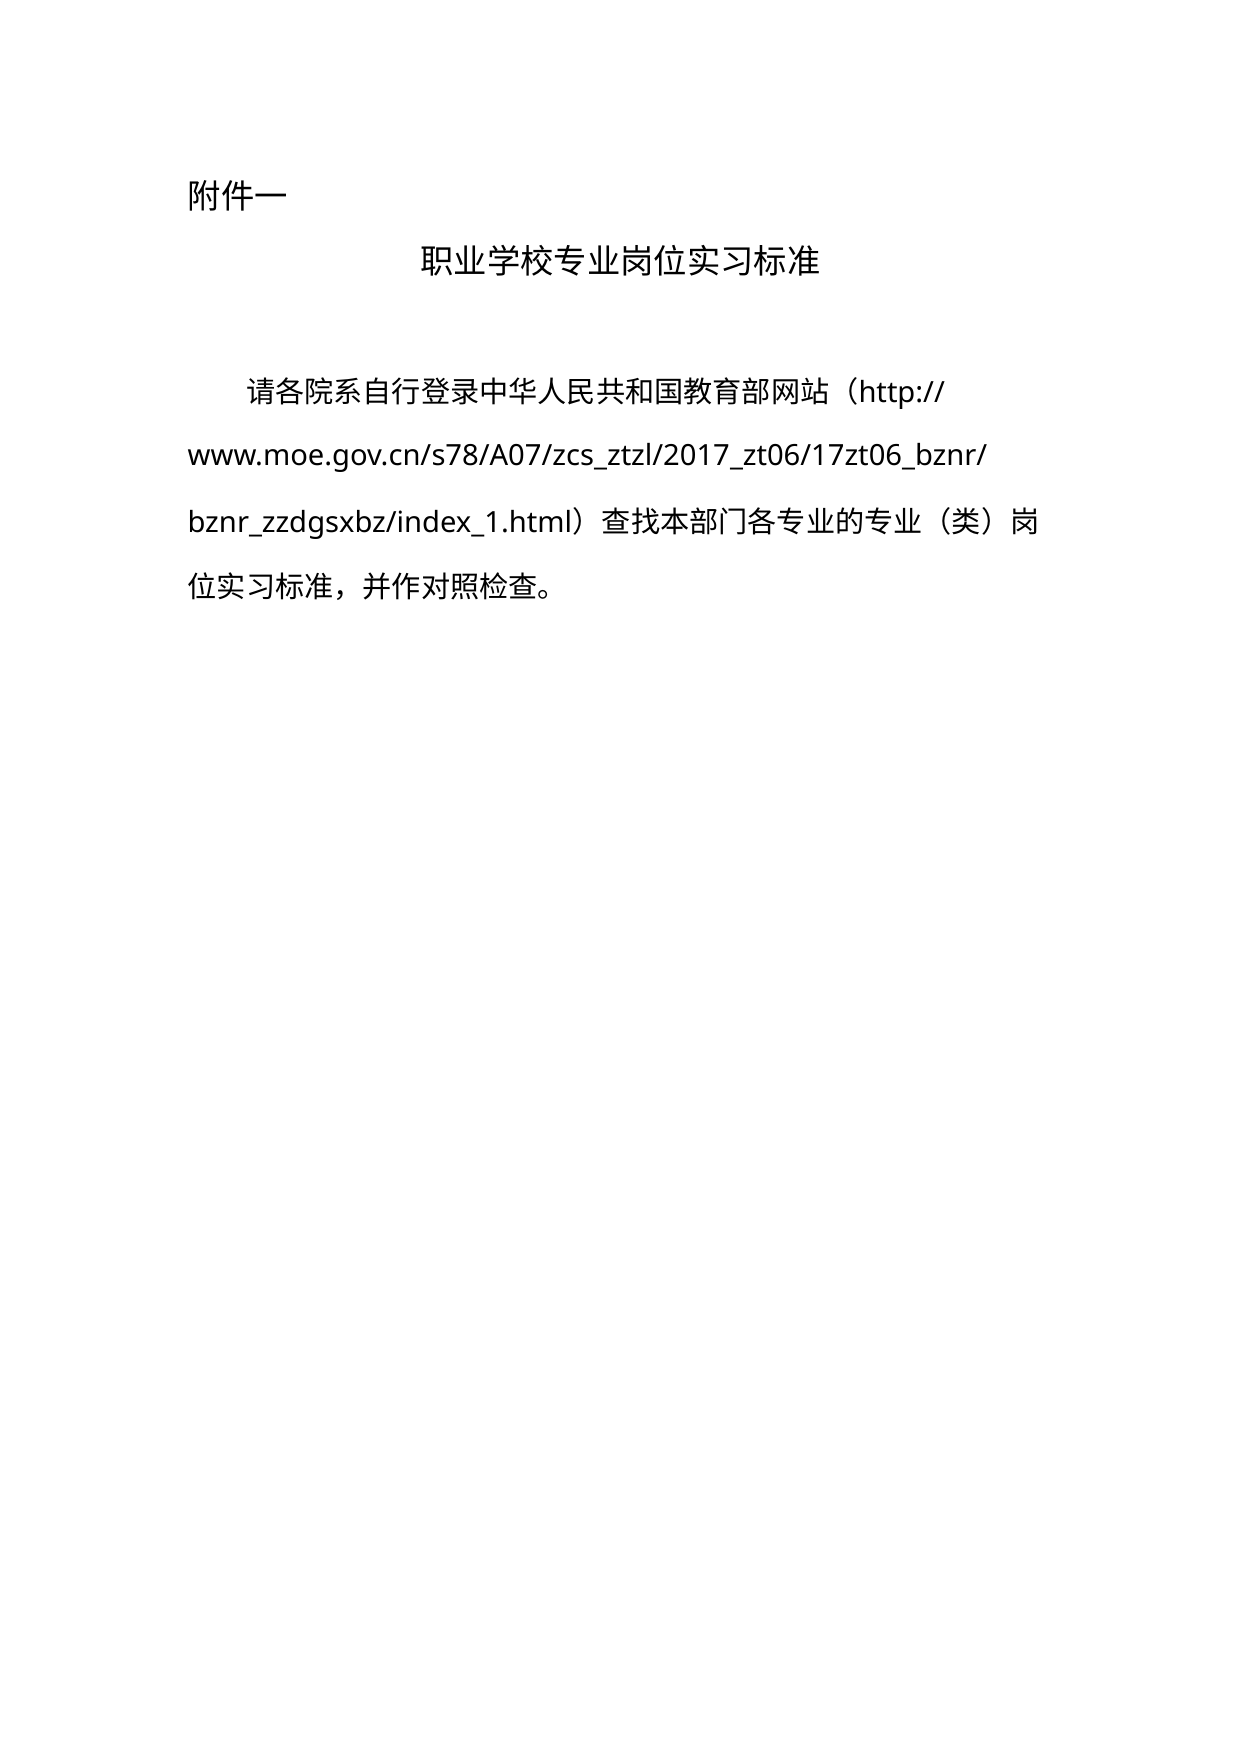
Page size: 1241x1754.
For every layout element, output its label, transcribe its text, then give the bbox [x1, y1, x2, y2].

text 附件一 [187, 162, 1053, 227]
text 职业学校专业岗位实习标准 [187, 227, 1053, 292]
text 请各院系自行登录中华人民共和国教育部网站（http://www.moe.gov.cn/s78/A07/zcs_ztzl/2017_zt06/17zt06_bznr/bznr_zzdgsxbz/index_1.html）查找本部门各专业的专业（类）岗位实习标准，并作对照检查。 [187, 357, 1053, 617]
